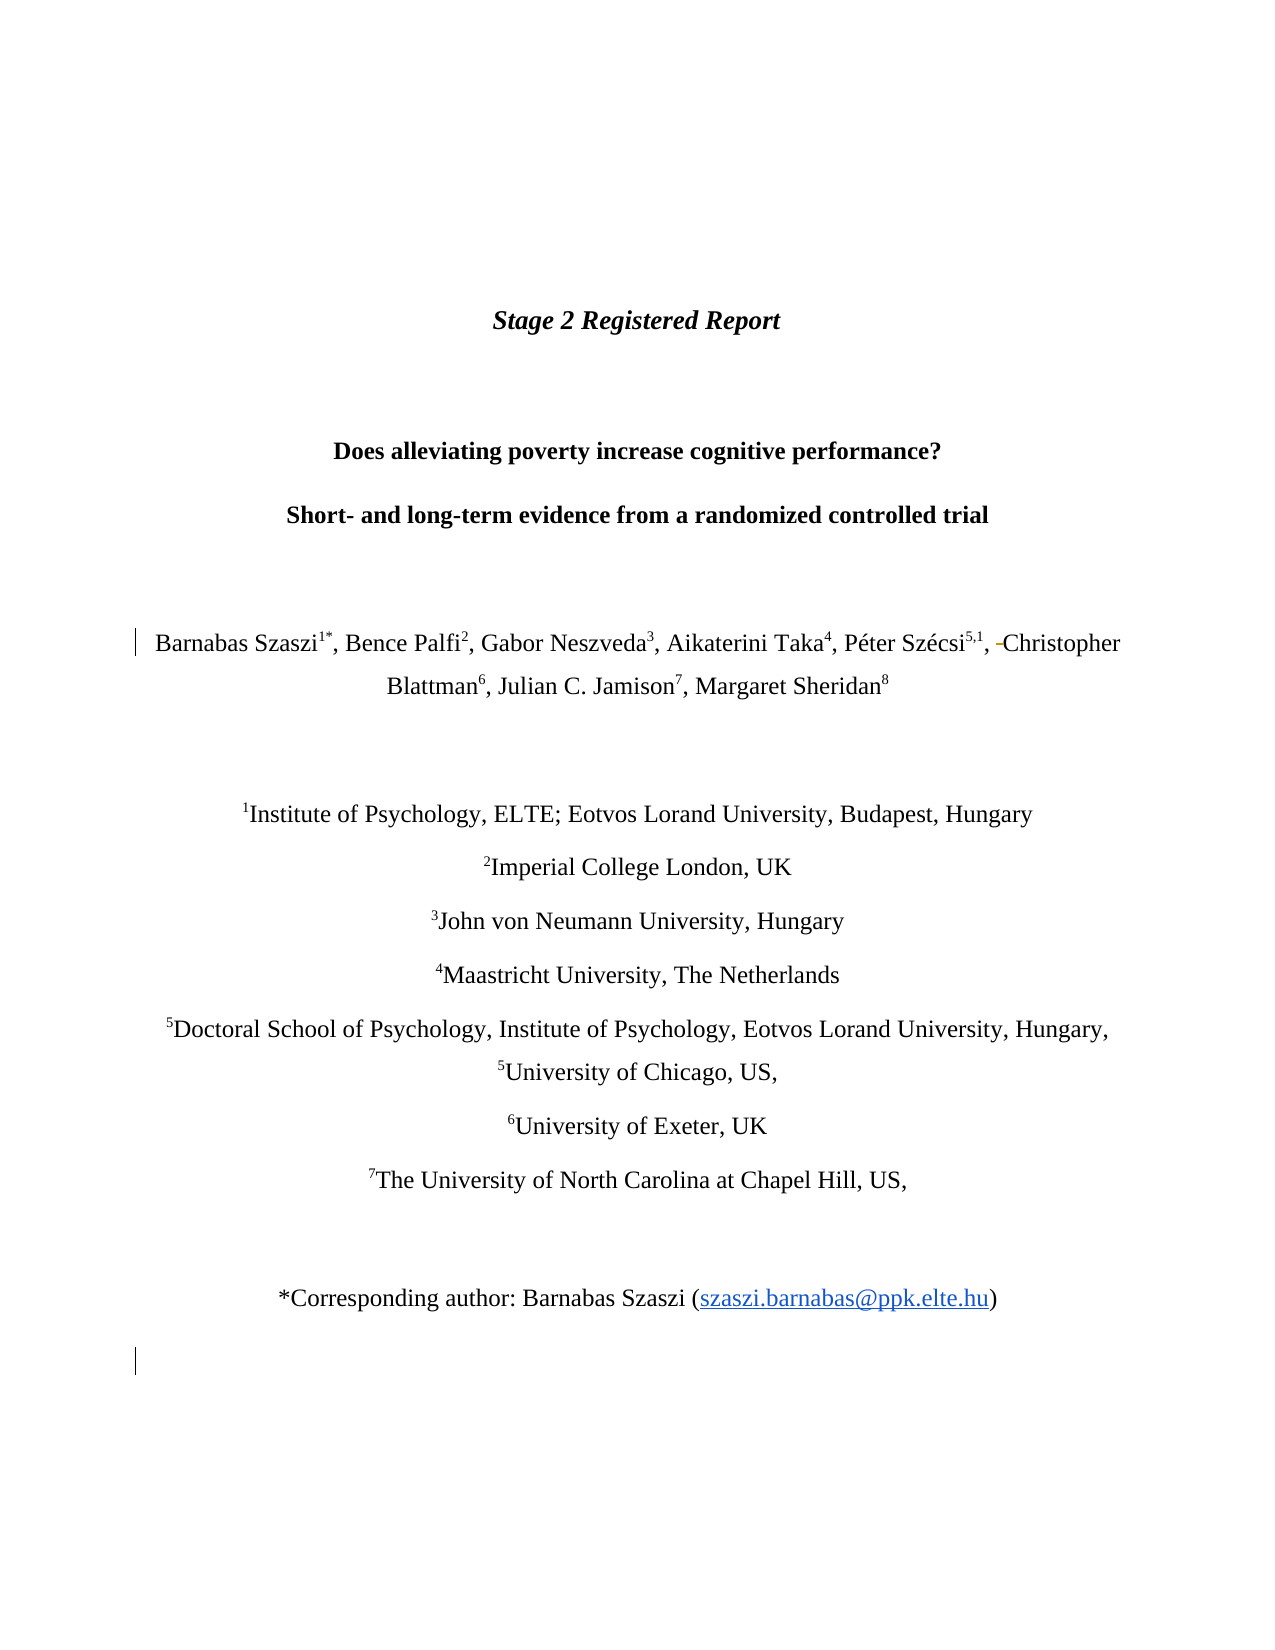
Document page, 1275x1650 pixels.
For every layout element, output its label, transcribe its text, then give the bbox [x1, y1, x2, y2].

text 5University of Chicago, US, [150, 1057, 1125, 1086]
text Stage 2 Registered Report [150, 304, 1125, 335]
text 5Doctoral School of Psychology, Institute of Psychology, Eotvos Lorand University, Hungary, [150, 1014, 1125, 1043]
text Barnabas Szaszi1*, Bence Palfi2, Gabor Neszveda3, Aikaterini Taka4, Péter Szécsi5,1, Christopher Blattman6, Julian C. Jamison7, Margaret Sheridan8 [150, 628, 1125, 699]
text 4Maastricht University, The Netherlands [150, 960, 1125, 989]
text 3John von Neumann University, Hungary [150, 906, 1125, 935]
text Short- and long-term evidence from a randomized controlled trial [150, 500, 1125, 528]
text 6University of Exeter, UK [150, 1111, 1125, 1140]
text Does alleviating poverty increase cognitive performance? [150, 436, 1125, 464]
text 2Imperial College London, UK [150, 852, 1125, 881]
text 7The University of North Carolina at Chapel Hill, US, [150, 1165, 1125, 1194]
text *Corresponding author: Barnabas Szaszi (szaszi.barnabas@ppk.elte.hu) [150, 1283, 1125, 1311]
text 1Institute of Psychology, ELTE; Eotvos Lorand University, Budapest, Hungary [150, 799, 1125, 827]
